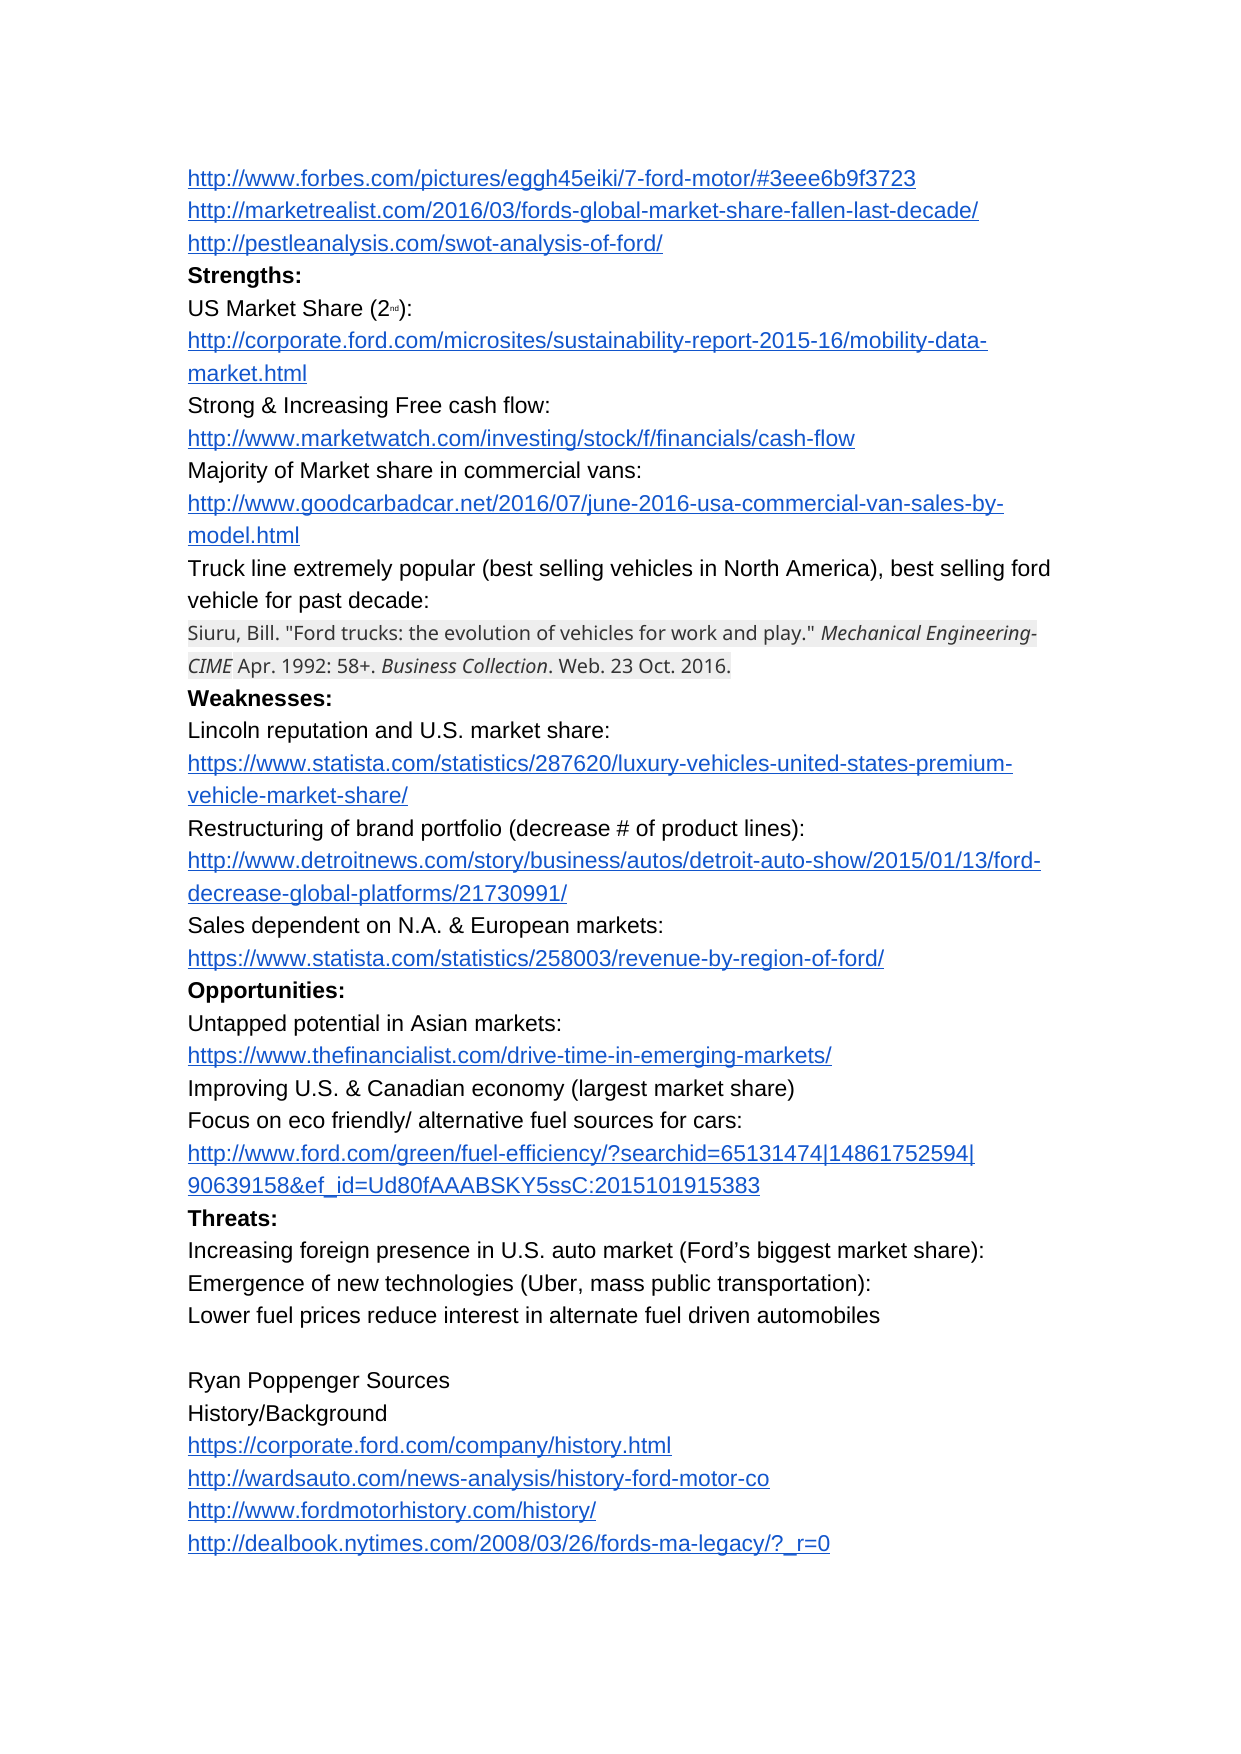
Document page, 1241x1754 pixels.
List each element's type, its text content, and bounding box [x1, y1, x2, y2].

text Lower fuel prices reduce interest in alternate fuel driven automobiles [187, 1299, 1053, 1332]
text Truck line extremely popular (best selling vehicles in North America), best selling ford vehicle for past decade: [187, 552, 1053, 617]
text http://www.detroitnews.com/story/business/autos/detroit-auto-show/2015/01/13/ford-decrease-global-platforms/21730991/ [187, 844, 1053, 909]
text https://www.statista.com/statistics/287620/luxury-vehicles-united-states-premium-vehicle-market-share/ [187, 747, 1053, 812]
text https://www.thefinancialist.com/drive-time-in-emerging-markets/ [187, 1039, 1053, 1072]
text http://www.ford.com/green/fuel-efficiency/?searchid=65131474|14861752594|90639158&ef_id=Ud80fAAABSKY5ssC:2015101915383 [187, 1137, 1053, 1202]
text http://dealbook.nytimes.com/2008/03/26/fords-ma-legacy/?_r=0 [187, 1527, 1053, 1559]
text Focus on eco friendly/ alternative fuel sources for cars: [187, 1104, 1053, 1137]
text Untapped potential in Asian markets: [187, 1007, 1053, 1039]
text Majority of Market share in commercial vans: [187, 454, 1053, 487]
text http://www.forbes.com/pictures/eggh45eiki/7-ford-motor/#3eee6b9f3723 [187, 162, 1053, 194]
text Improving U.S. & Canadian economy (largest market share) [187, 1072, 1053, 1104]
text http://corporate.ford.com/microsites/sustainability-report-2015-16/mobility-data-market.html [187, 324, 1053, 389]
text http://pestleanalysis.com/swot-analysis-of-ford/ [187, 227, 1053, 259]
text Siuru, Bill. "Ford trucks: the evolution of vehicles for work and play." Mechanical Engineering-CIME Apr. 1992: 58+. Business Collection. Web. 23 Oct. 2016. [187, 617, 1053, 682]
text Restructuring of brand portfolio (decrease # of product lines): [187, 812, 1053, 844]
text Emergence of new technologies (Uber, mass public transportation): [187, 1267, 1053, 1299]
text Strengths: [187, 259, 1053, 292]
text http://www.fordmotorhistory.com/history/ [187, 1494, 1053, 1527]
text Increasing foreign presence in U.S. auto market (Ford’s biggest market share): [187, 1234, 1053, 1267]
text Ryan Poppenger Sources [187, 1364, 1053, 1397]
text http://wardsauto.com/news-analysis/history-ford-motor-co [187, 1462, 1053, 1494]
text http://marketrealist.com/2016/03/fords-global-market-share-fallen-last-decade/ [187, 194, 1053, 227]
text US Market Share (2nd): [187, 292, 1053, 324]
text History/Background [187, 1397, 1053, 1429]
text Lincoln reputation and U.S. market share: [187, 714, 1053, 747]
text Strong & Increasing Free cash flow: [187, 389, 1053, 422]
text http://www.marketwatch.com/investing/stock/f/financials/cash-flow [187, 422, 1053, 454]
text Opportunities: [187, 974, 1053, 1007]
text Sales dependent on N.A. & European markets: [187, 909, 1053, 942]
text Threats: [187, 1202, 1053, 1234]
text Weaknesses: [187, 682, 1053, 714]
text https://www.statista.com/statistics/258003/revenue-by-region-of-ford/ [187, 942, 1053, 974]
text https://corporate.ford.com/company/history.html [187, 1429, 1053, 1462]
text http://www.goodcarbadcar.net/2016/07/june-2016-usa-commercial-van-sales-by-model.html [187, 487, 1053, 552]
